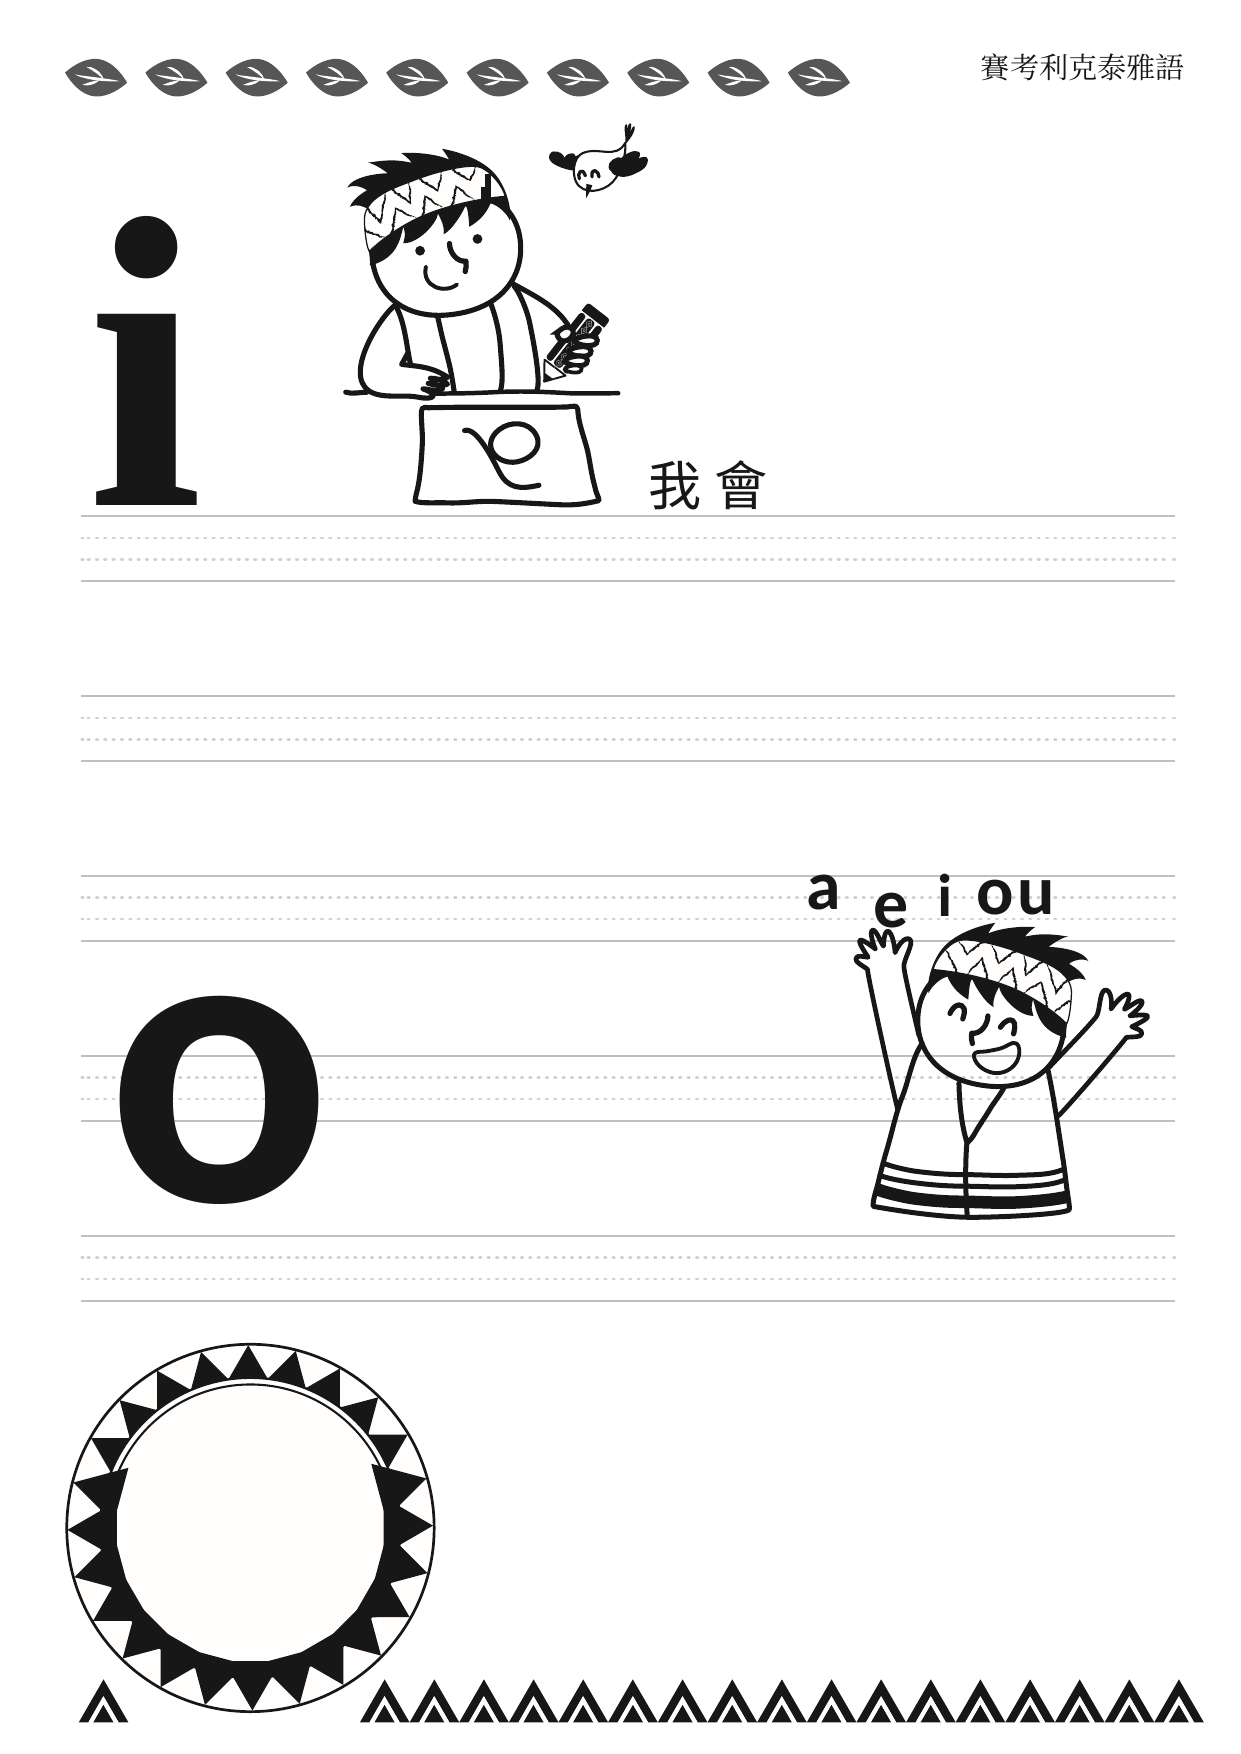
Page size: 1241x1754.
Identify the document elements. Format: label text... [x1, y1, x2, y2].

table_header [377, 706, 669, 1016]
table_header [86, 706, 377, 1016]
table_header [961, 706, 1170, 1016]
table_header [669, 706, 961, 1016]
text i 我 會 [73, 116, 767, 596]
